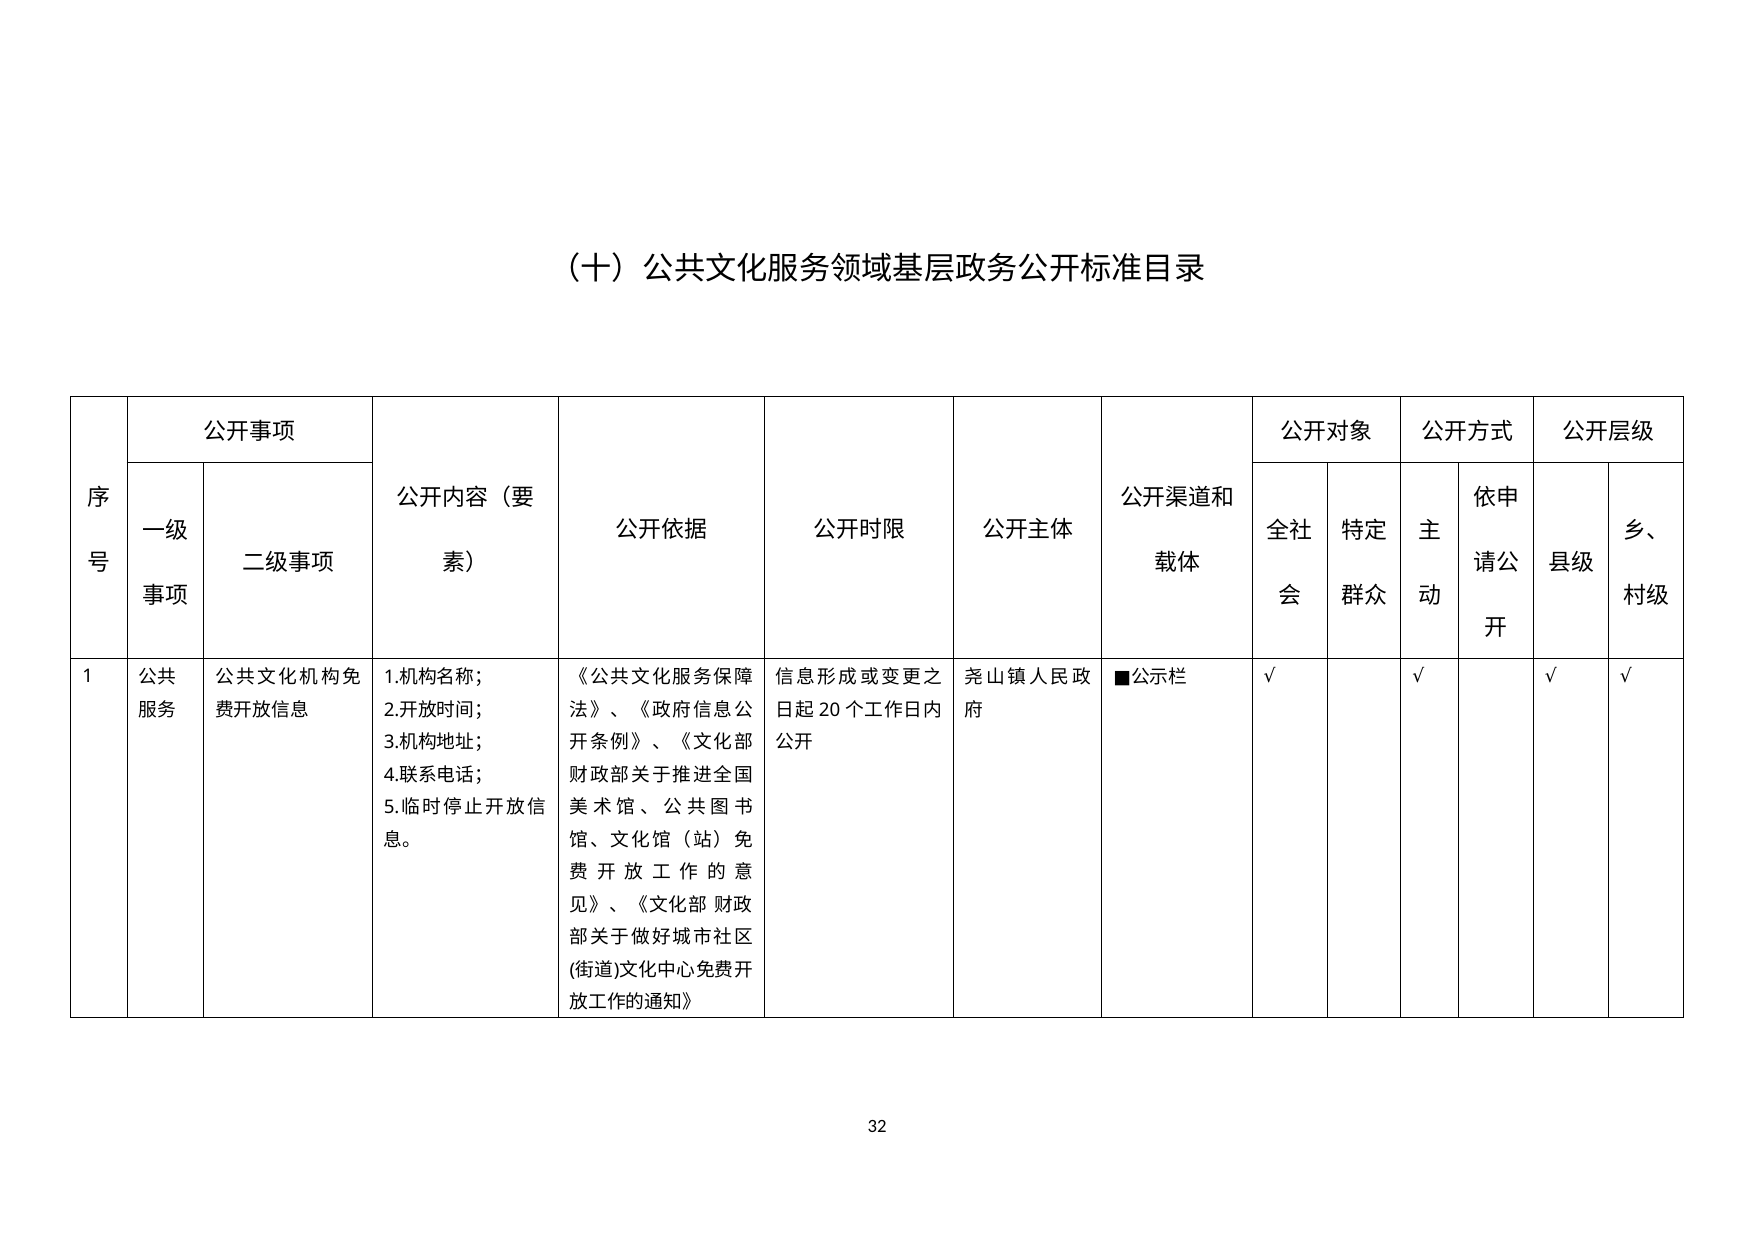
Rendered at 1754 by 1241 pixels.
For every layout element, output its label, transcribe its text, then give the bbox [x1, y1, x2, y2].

table_header 公开方式 [1401, 397, 1533, 462]
table_header 公开主体 [954, 397, 1101, 658]
table_cell 1 [71, 659, 127, 1017]
table_header 公开事项 [128, 397, 372, 462]
table_header 公开时限 [765, 397, 953, 658]
subtitle （十）公共文化服务领域基层政务公开标准目录 [150, 233, 1604, 298]
table_cell 依申请公开 [1459, 463, 1533, 658]
table_header 公开内容（要素） [373, 397, 558, 658]
table_header 公开依据 [559, 397, 764, 658]
table_cell 主动 [1401, 463, 1458, 658]
table_cell ■公示栏 [1102, 659, 1252, 1017]
table_header 公开层级 [1534, 397, 1683, 462]
table_cell 县级 [1534, 463, 1608, 658]
table_cell [1328, 659, 1400, 1017]
table_header 公开渠道和载体 [1102, 397, 1252, 658]
table_cell √ [1534, 659, 1608, 1017]
table_cell 信息形成或变更之日起20个工作日内公开 [765, 659, 953, 1017]
table_header 公开对象 [1253, 397, 1400, 462]
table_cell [373, 659, 558, 1017]
table_cell √ [1401, 659, 1458, 1017]
table_cell 一级事项 [128, 463, 203, 658]
table_cell 二级事项 [204, 463, 372, 658]
table_cell 特定群众 [1328, 463, 1400, 658]
table_cell [1459, 659, 1533, 1017]
table_cell 《公共文化服务保障法》、《政府信息公开条例》、《文化部 财政部关于推进全国美术馆、公共图书馆、文化馆（站）免费开放工作的意见》、《文化部 财政部关于做好城市社区(街道)文化中心免费开放工作的通知》 [559, 659, 764, 1017]
table_cell 公共文化机构免费开放信息 [204, 659, 372, 1017]
table_cell √ [1253, 659, 1327, 1017]
table_header 序号 [71, 397, 127, 658]
table_cell 乡、村级 [1609, 463, 1683, 658]
table_cell 尧山镇人民政府 [954, 659, 1101, 1017]
table_cell 全社会 [1253, 463, 1327, 658]
table_cell 公共 服务 [128, 659, 203, 1017]
table_cell √ [1609, 659, 1683, 1017]
